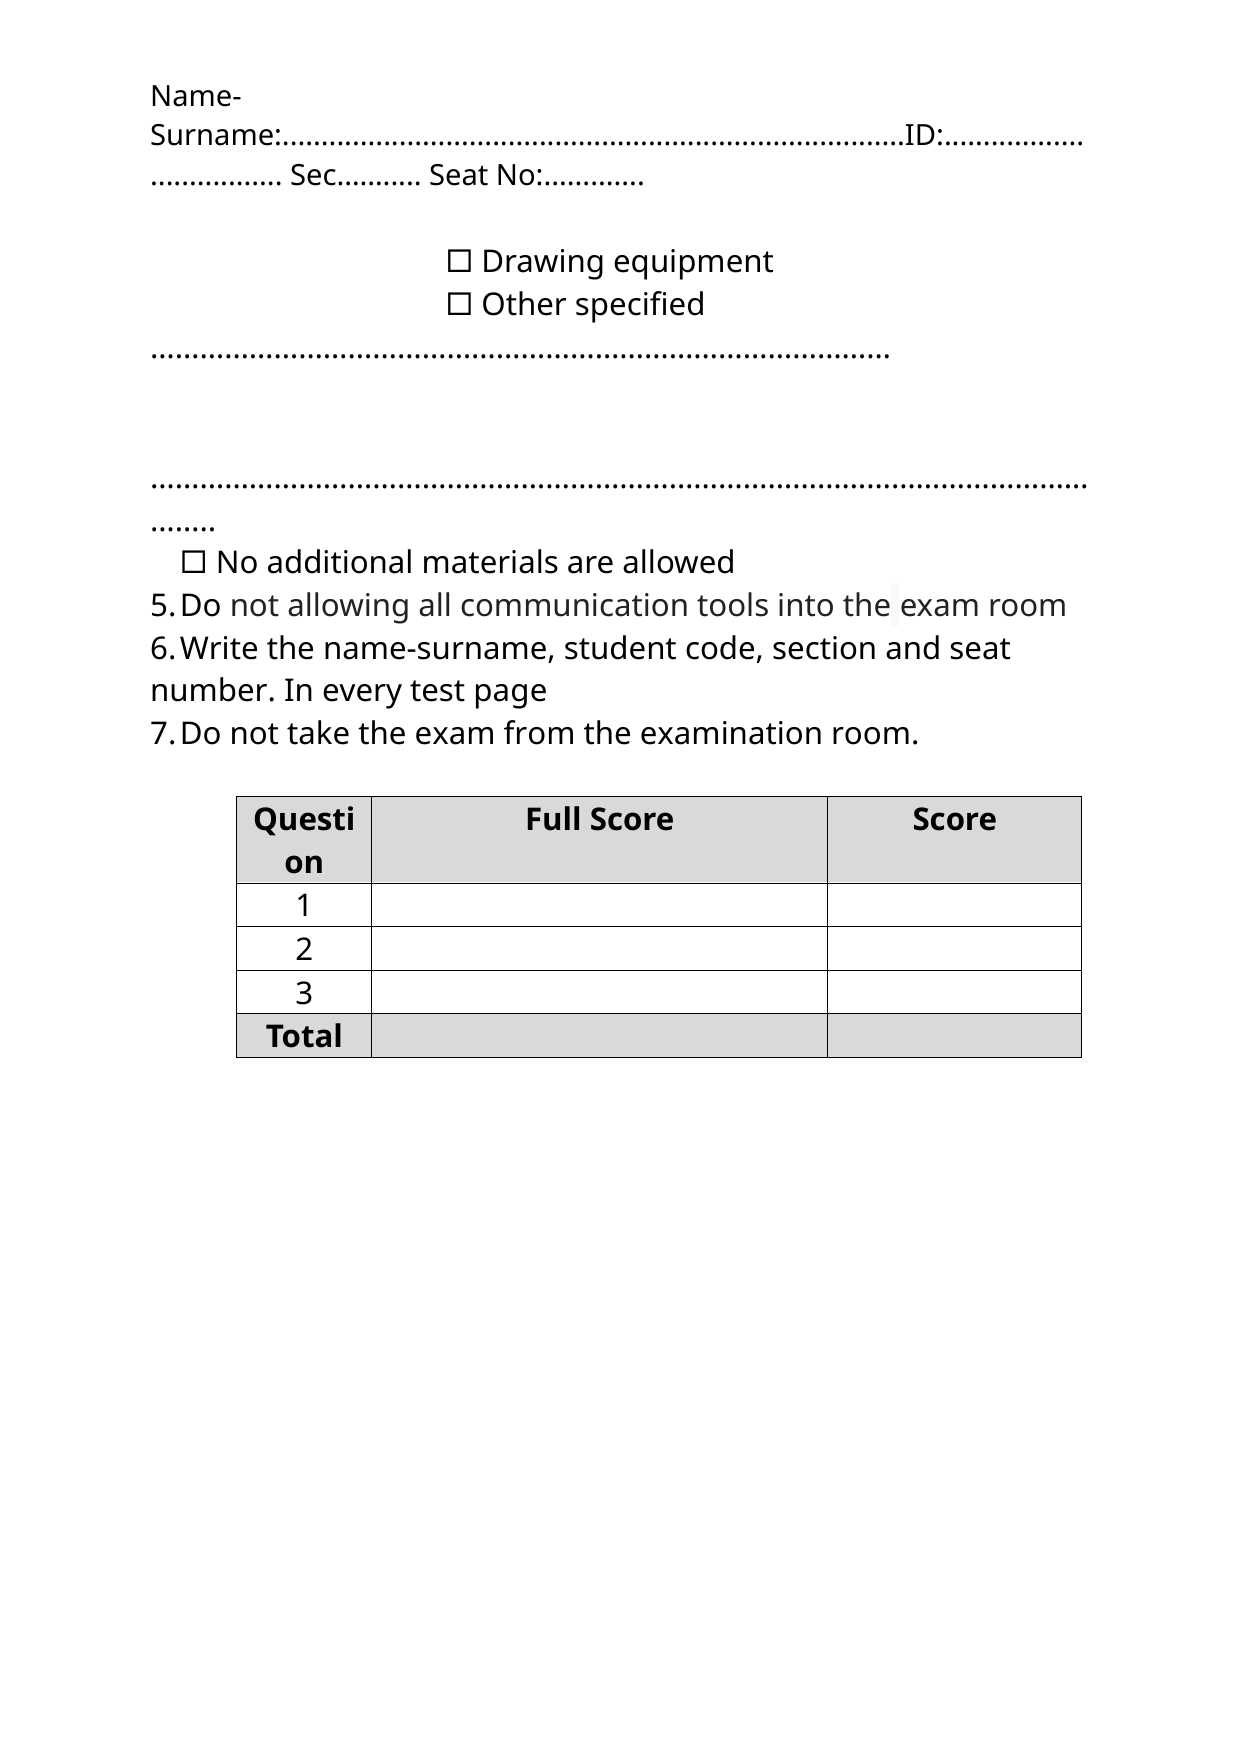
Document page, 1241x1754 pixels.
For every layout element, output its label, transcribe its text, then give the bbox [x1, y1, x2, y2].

table_cell 1 [237, 884, 371, 926]
table_cell [828, 927, 1081, 970]
text Drawing equipment [150, 239, 1090, 282]
text 7. Do not take the exam from the examination room. [150, 711, 1090, 753]
table_cell 3 [237, 971, 371, 1013]
table_header Question [237, 797, 371, 882]
text 5. Do not allowing all communication tools into the exam room [899, 583, 1090, 626]
text Other specified ……………………………………………………………………………… [150, 282, 1090, 367]
table_cell [372, 971, 827, 1013]
table_cell [372, 884, 827, 926]
table_header Score [828, 797, 1081, 882]
table_cell Total [237, 1014, 371, 1057]
text No additional materials are allowed [150, 541, 1090, 583]
text ………………………………………………………………………………………………………….. [150, 367, 1090, 541]
table_cell [828, 971, 1081, 1013]
table_cell [828, 1014, 1081, 1057]
table_cell [372, 1014, 827, 1057]
text 5. Do not allowing all communication tools into the exam room [150, 583, 891, 626]
table_cell [372, 927, 827, 970]
table_cell [828, 884, 1081, 926]
table_cell 2 [237, 927, 371, 970]
text 6. Write the name-surname, student code, section and seat number. In every test page [150, 626, 1090, 711]
table_header Full Score [372, 797, 827, 882]
